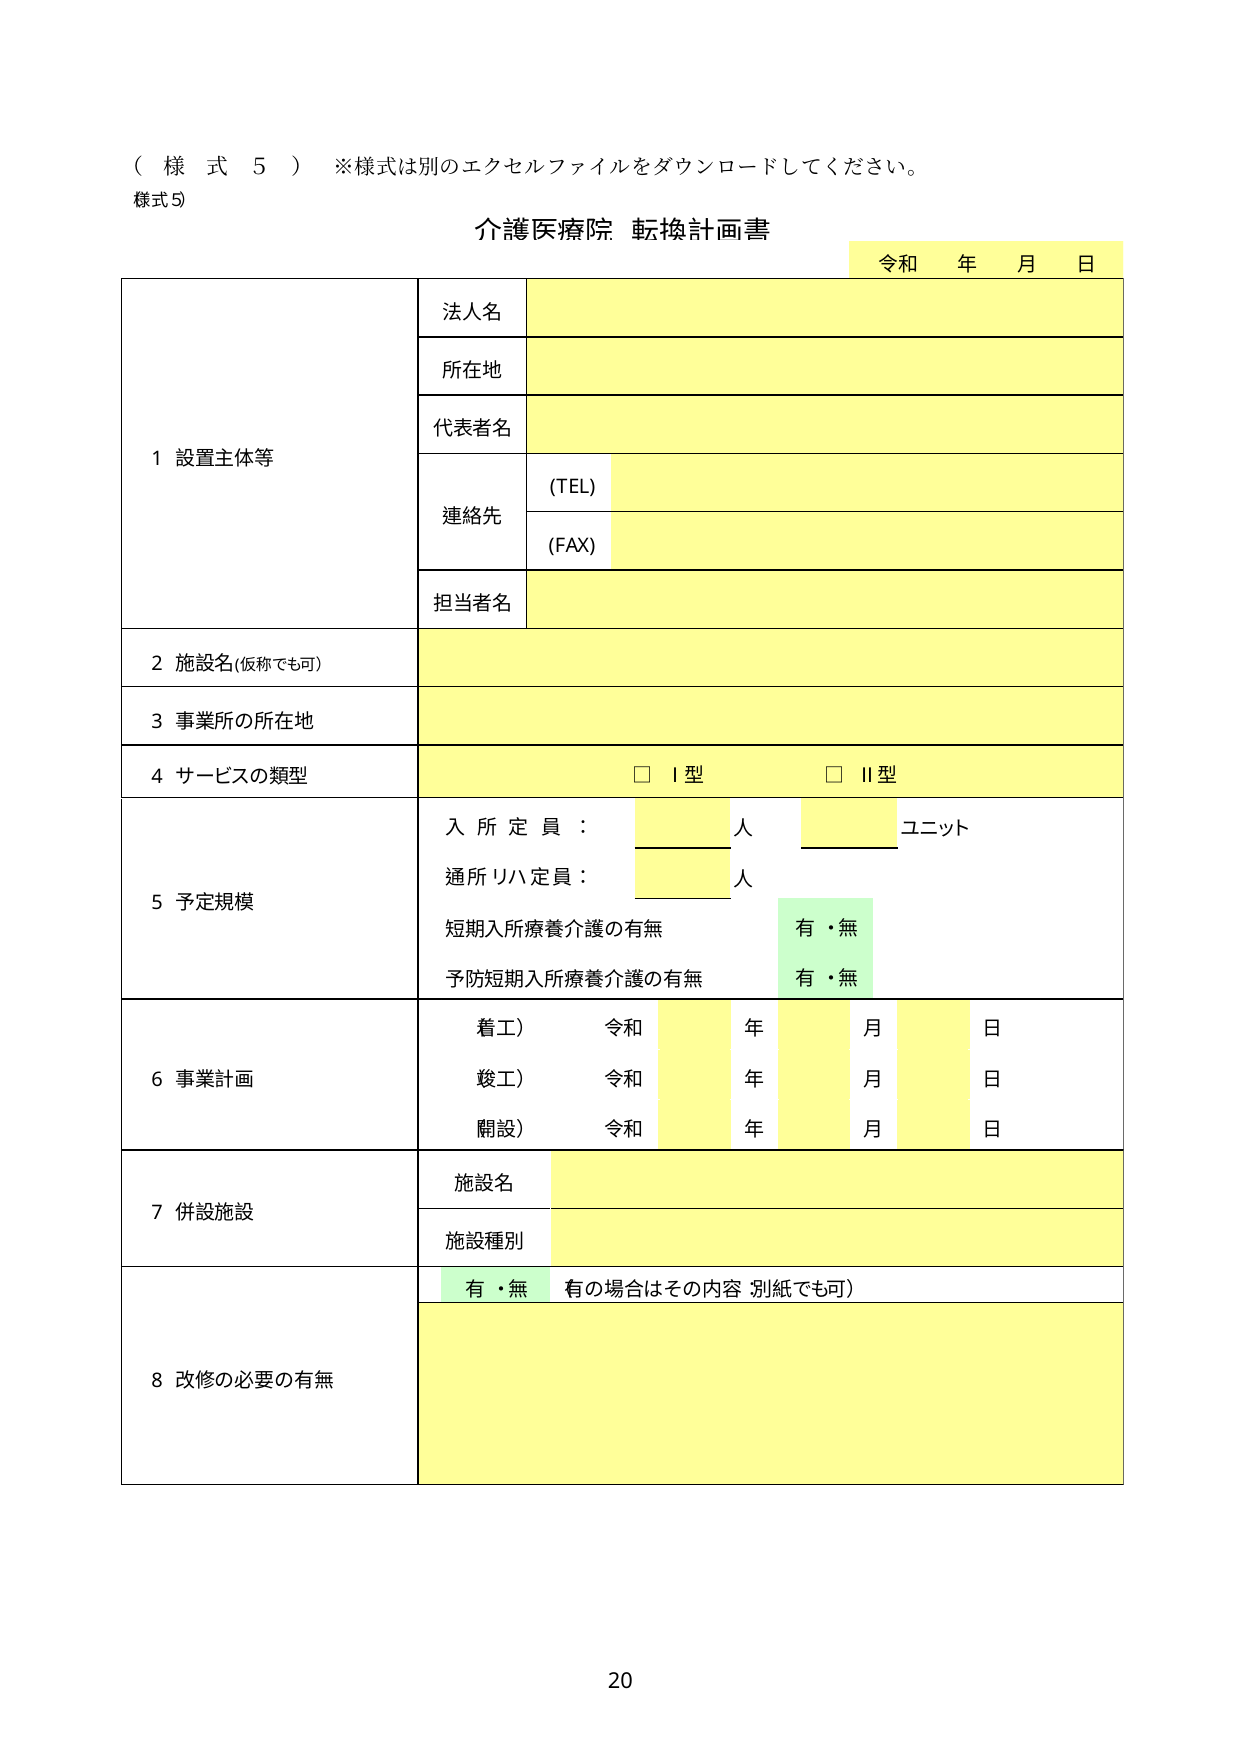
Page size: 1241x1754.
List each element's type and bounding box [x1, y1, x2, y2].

text [121, 149, 1119, 181]
